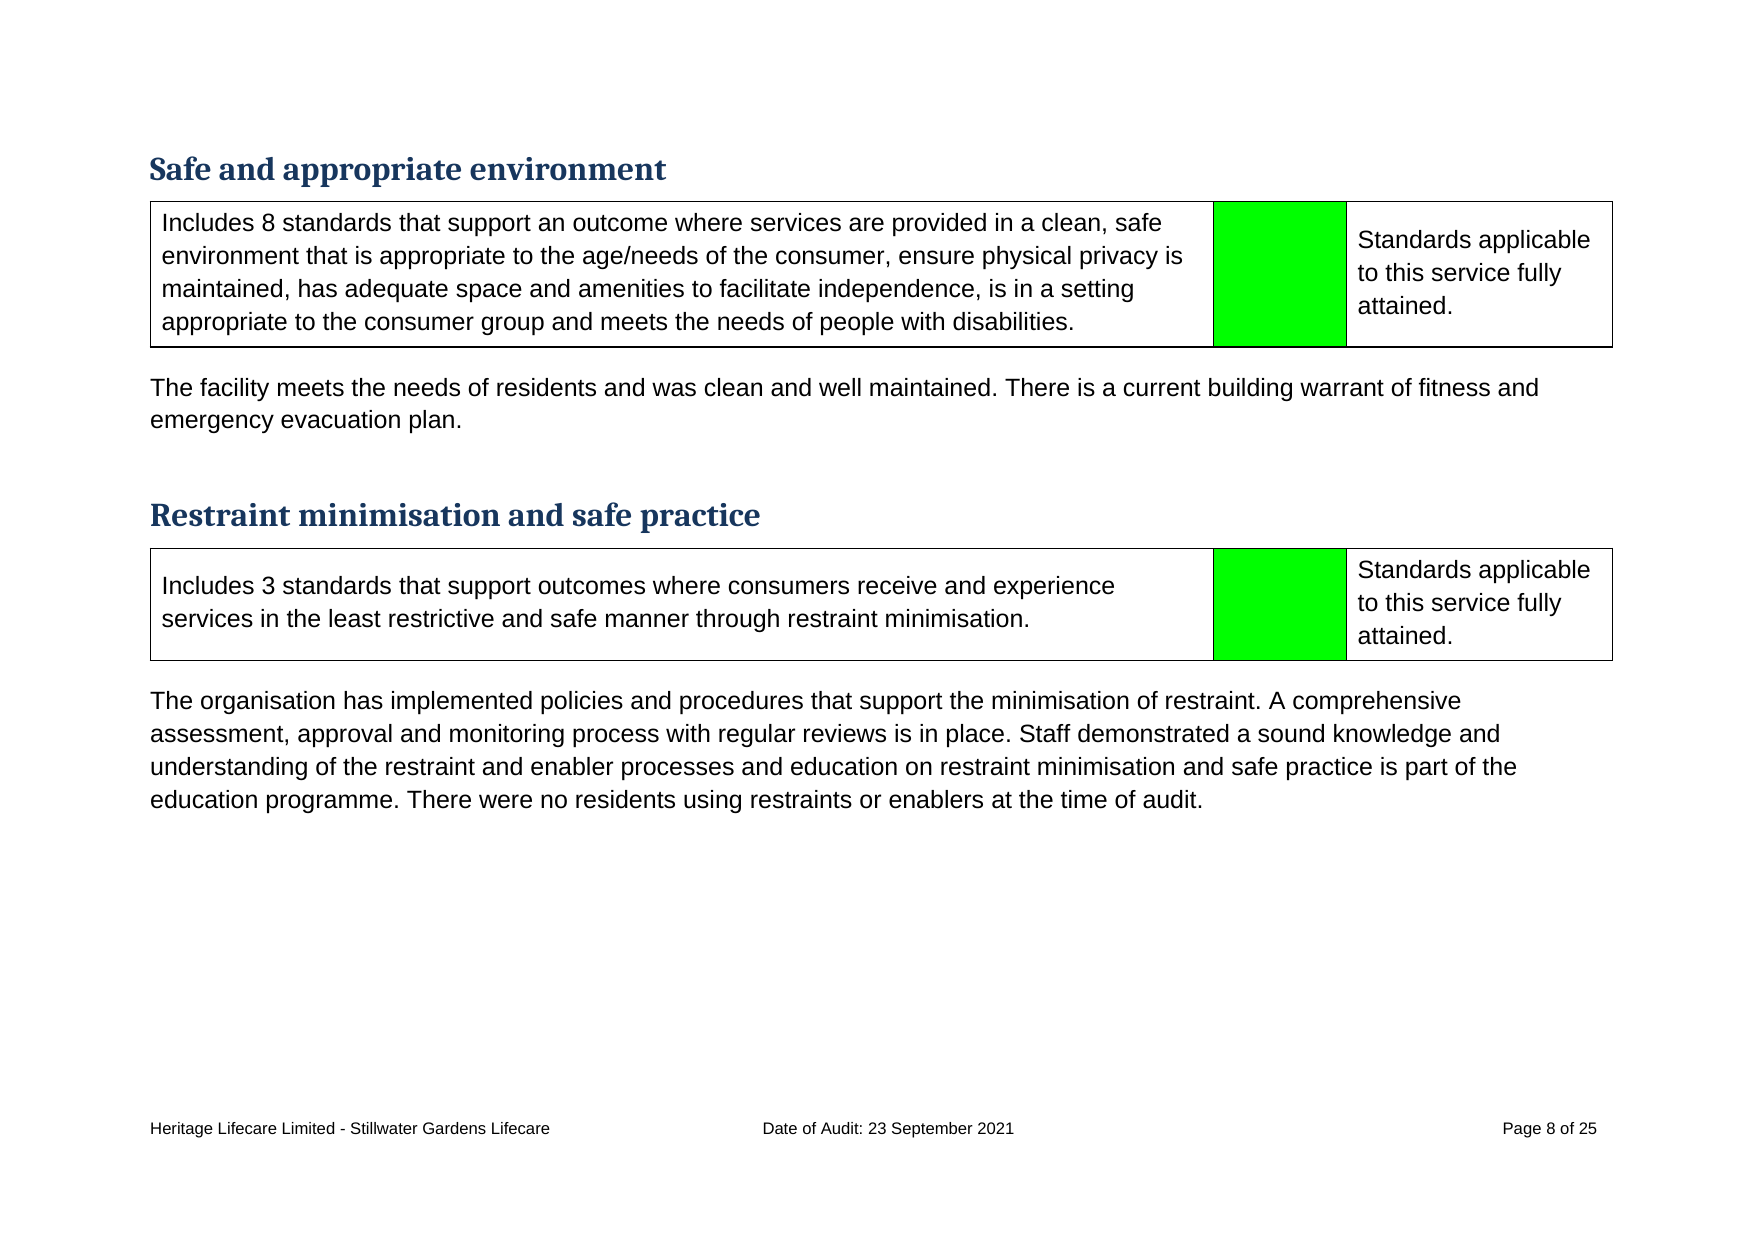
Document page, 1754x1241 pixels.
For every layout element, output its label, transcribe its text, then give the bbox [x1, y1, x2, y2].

text The organisation has implemented policies and procedures that support the minimisation of restraint. A comprehensive assessment, approval and monitoring process with regular reviews is in place. Staff demonstrated a sound knowledge and understanding of the restraint and enabler processes and education on restraint minimisation and safe practice is part of the education programme. There were no residents using restraints or enablers at the time of audit. [150, 686, 1604, 814]
table_header [1214, 202, 1346, 346]
table_header [1214, 549, 1346, 660]
subtitle Restraint minimisation and safe practice [150, 497, 1604, 535]
table_header Includes 8 standards that support an outcome where services are provided in a clean, safe environment that is appropriate to the age/needs of the consumer, ensure physical privacy is maintained, has adequate space and amenities to facilitate independence, is in a setting appropriate to the consumer group and meets the needs of people with disabilities. [151, 202, 1213, 346]
table_header Includes 3 standards that support outcomes where consumers receive and experience services in the least restrictive and safe manner through restraint minimisation. [151, 549, 1213, 660]
subtitle Safe and appropriate environment [150, 150, 1604, 188]
table_header Standards applicable to this service fully attained. [1347, 202, 1612, 346]
text The facility meets the needs of residents and was clean and well maintained. There is a current building warrant of fitness and emergency evacuation plan. [150, 372, 1604, 434]
table_header Standards applicable to this service fully attained. [1347, 549, 1612, 660]
